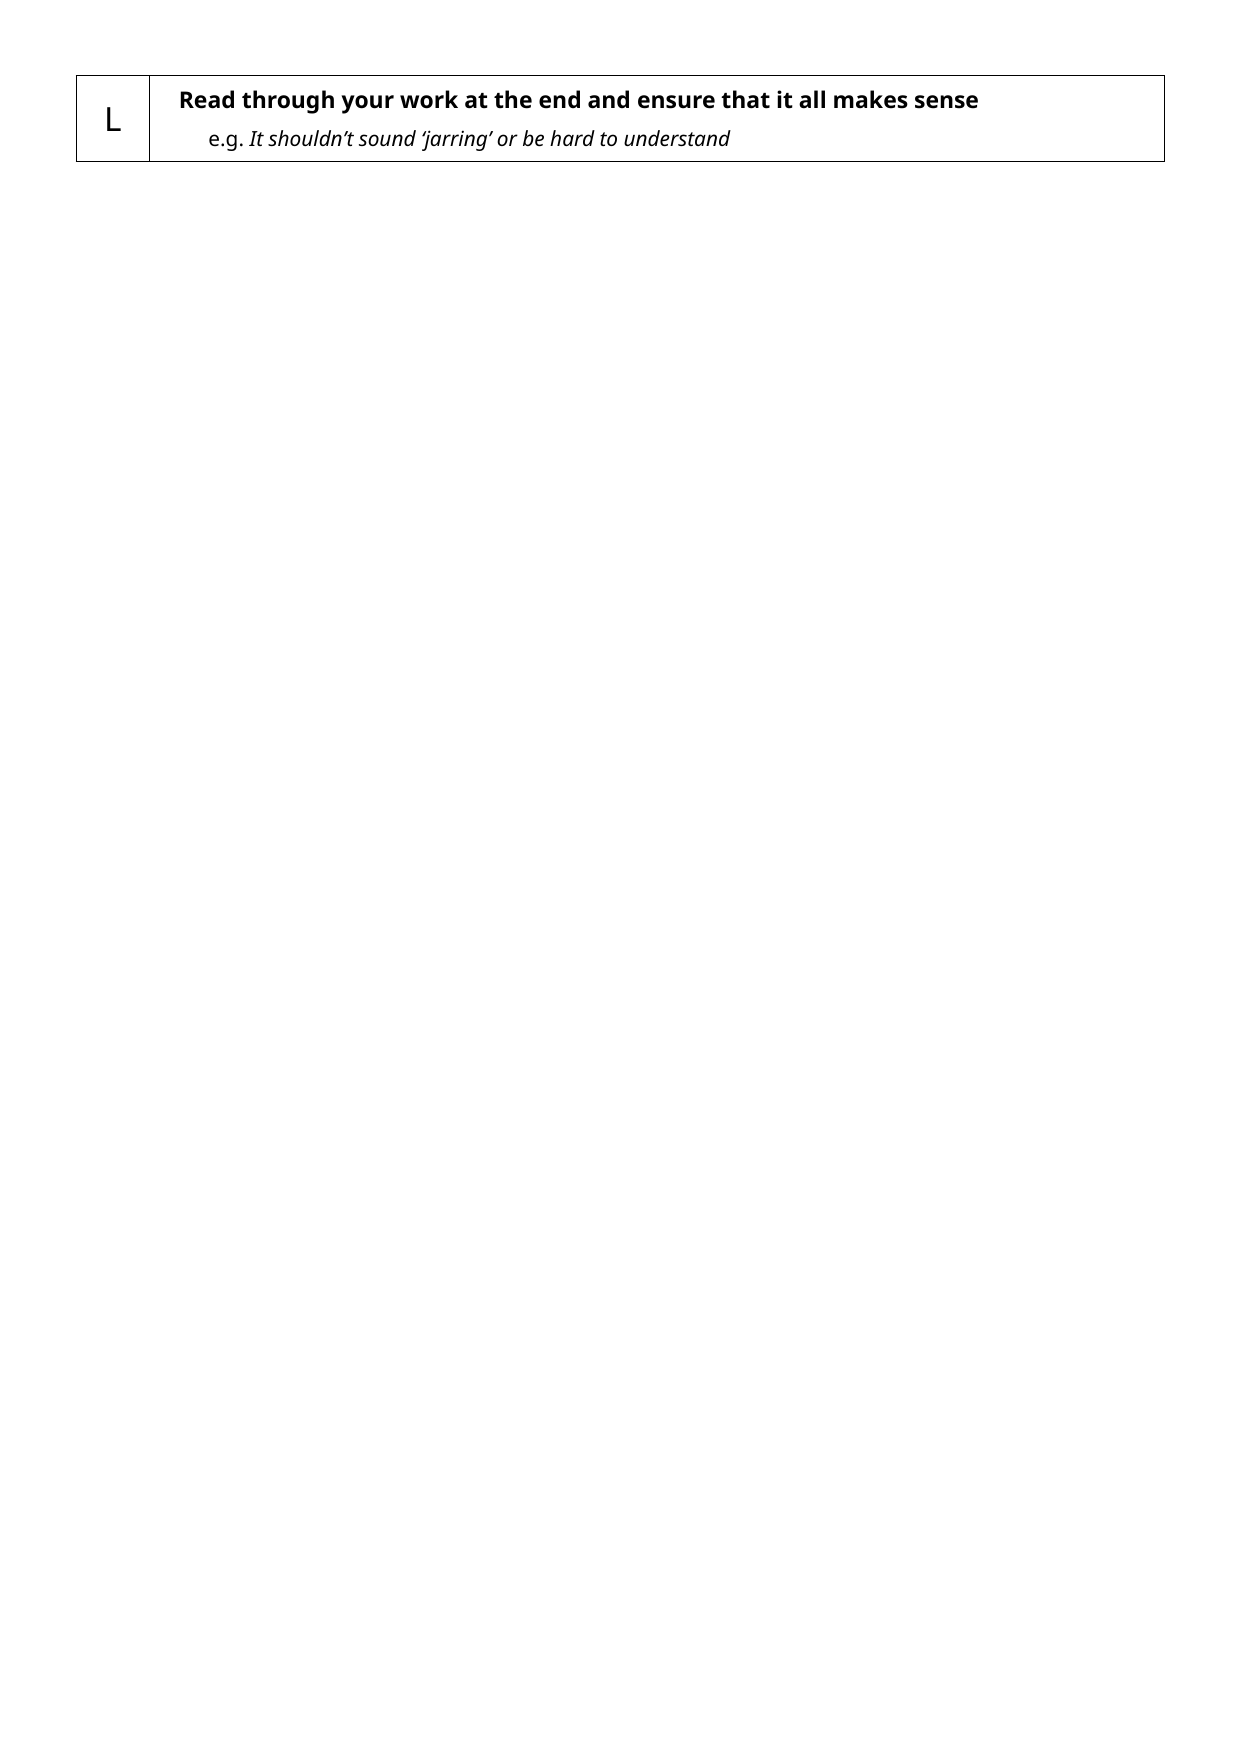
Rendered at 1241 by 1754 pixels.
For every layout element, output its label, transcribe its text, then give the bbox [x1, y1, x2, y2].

table_cell L [77, 76, 149, 161]
table_cell Read through your work at the end and ensure that it all makes sense e.g. It shouldn’t sound ‘jarring’ or be hard to understand [150, 76, 1164, 161]
